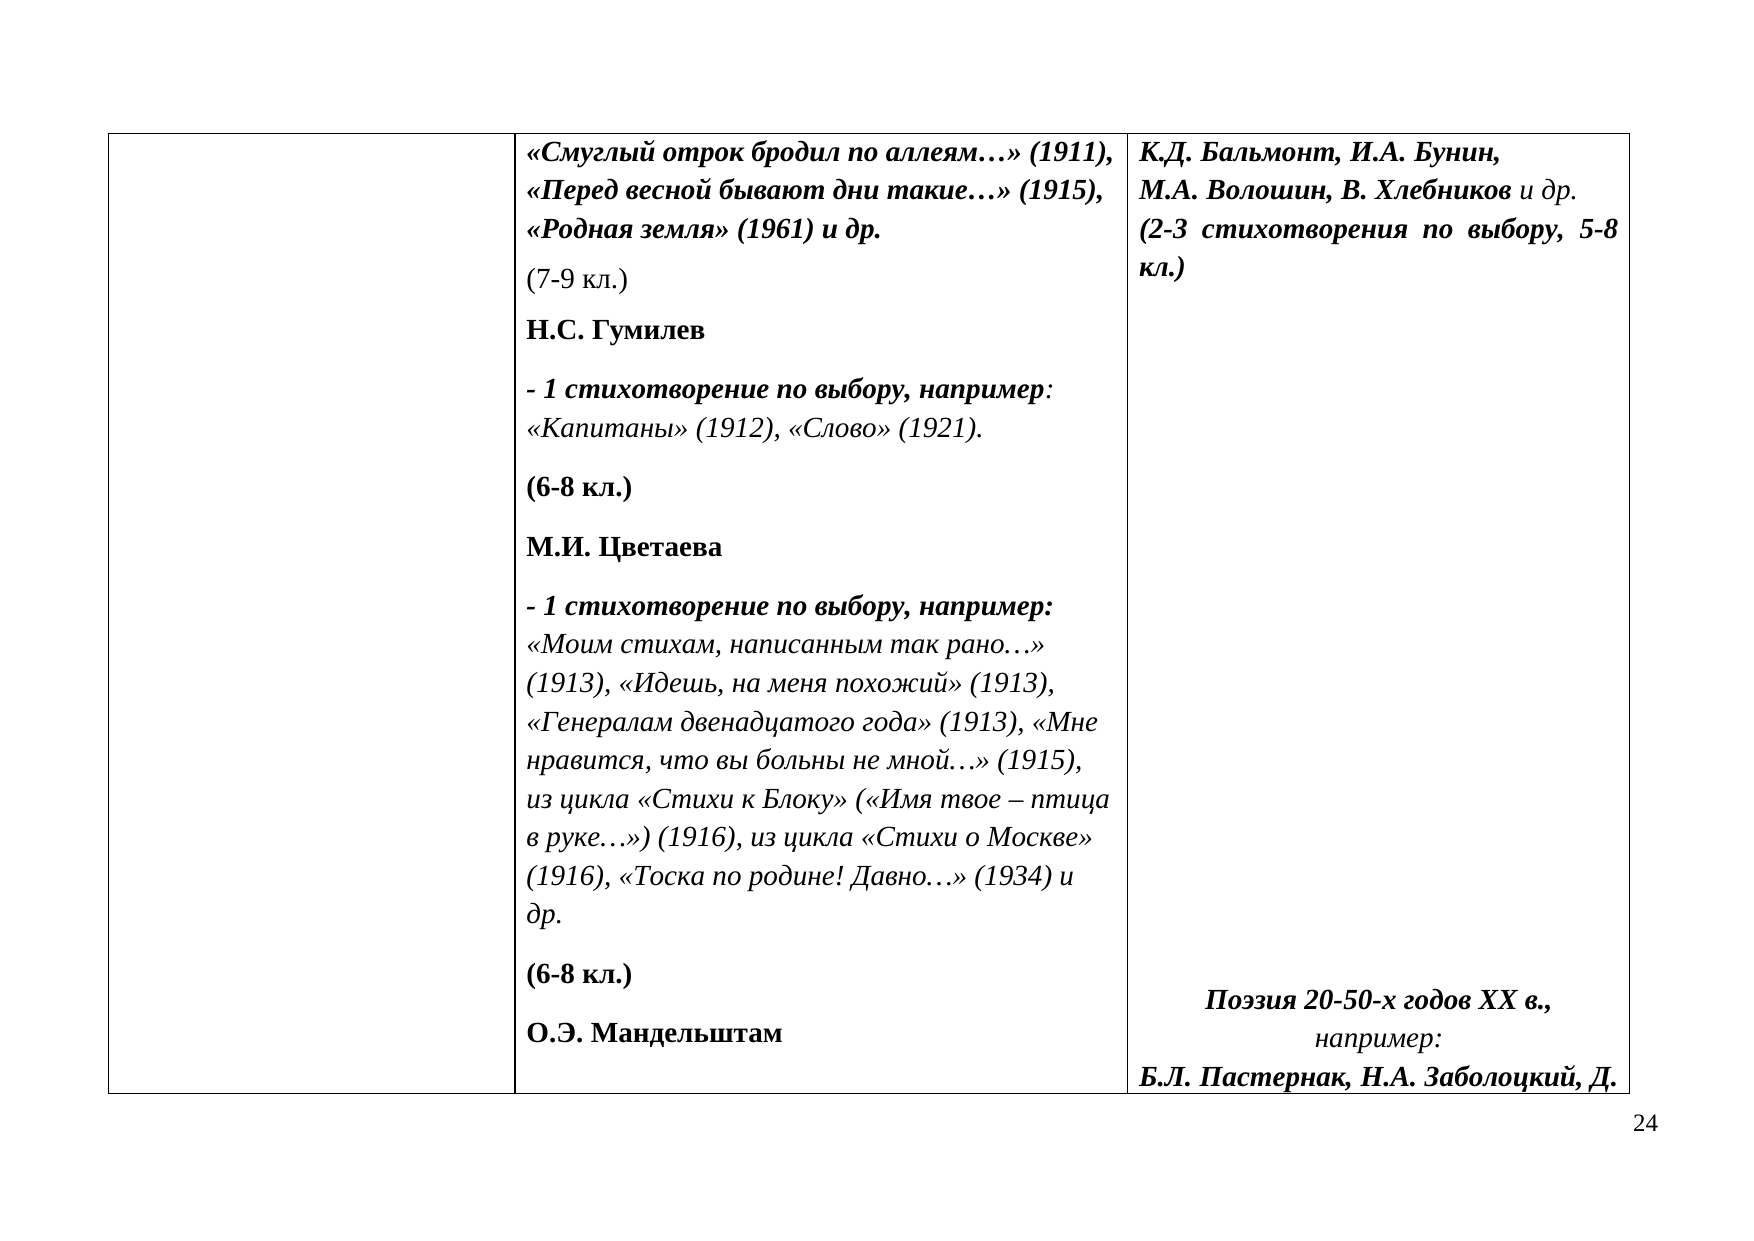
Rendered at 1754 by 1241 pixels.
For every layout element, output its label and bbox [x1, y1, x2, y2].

table_cell [1128, 134, 1629, 1092]
table_cell [109, 134, 514, 1092]
table_cell [516, 134, 1127, 1092]
